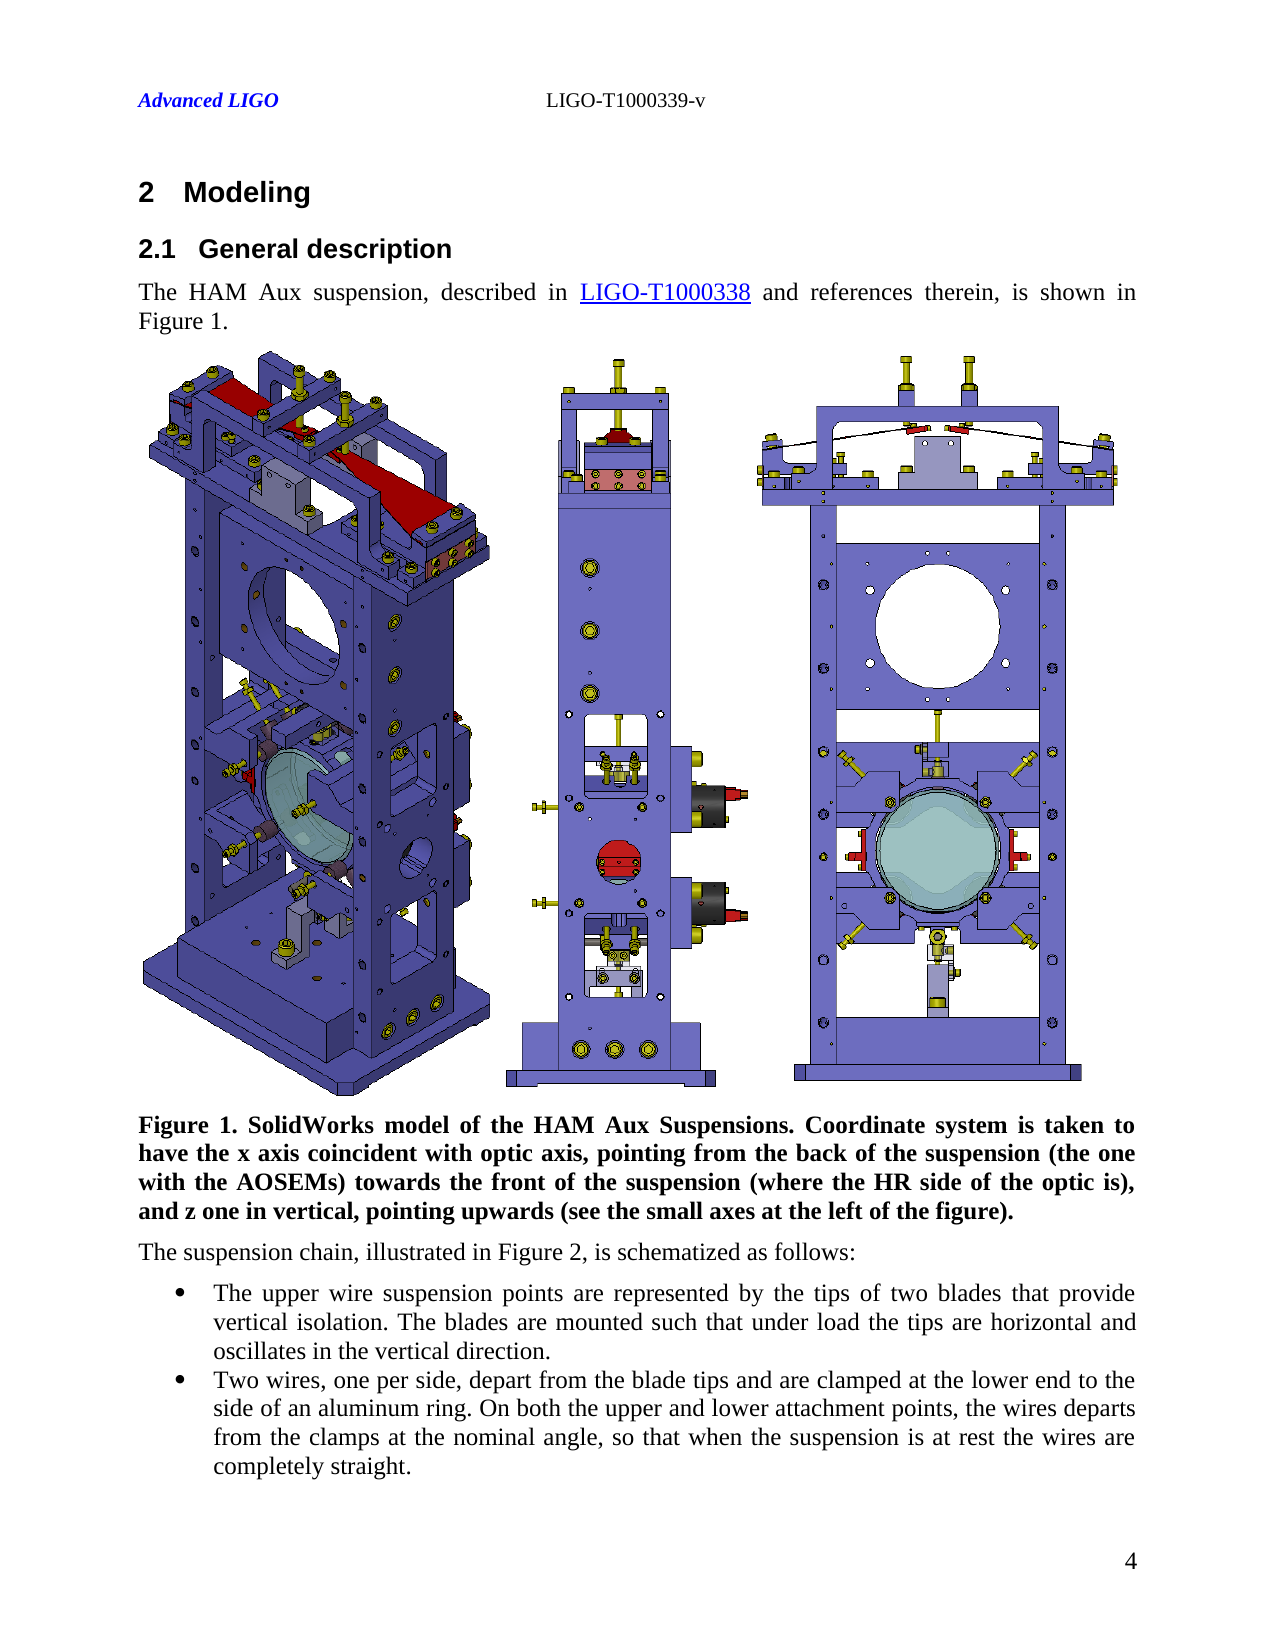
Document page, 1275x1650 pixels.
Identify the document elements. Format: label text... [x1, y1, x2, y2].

text The suspension chain, illustrated in Figure 2, is schematized as follows: [138, 1237, 1137, 1266]
list Two wires, one per side, depart from the blade tips and are clamped at the lower end to the side of an aluminum ring. On both the upper and lower attachment points, the wires departs from the clamps at the nominal angle, so that when the suspension is at rest the wires are completely straight. [176, 1365, 1137, 1480]
text The HAM Aux suspension, described in LIGO-T1000338 and references therein, is shown in Figure 1. [138, 277, 1137, 335]
subtitle Modeling [138, 175, 1137, 208]
subtitle General description [138, 233, 1137, 265]
picture [138, 347, 1118, 1098]
list The upper wire suspension points are represented by the tips of two blades that provide vertical isolation. The blades are mounted such that under load the tips are horizontal and oscillates in the vertical direction. [176, 1278, 1137, 1365]
